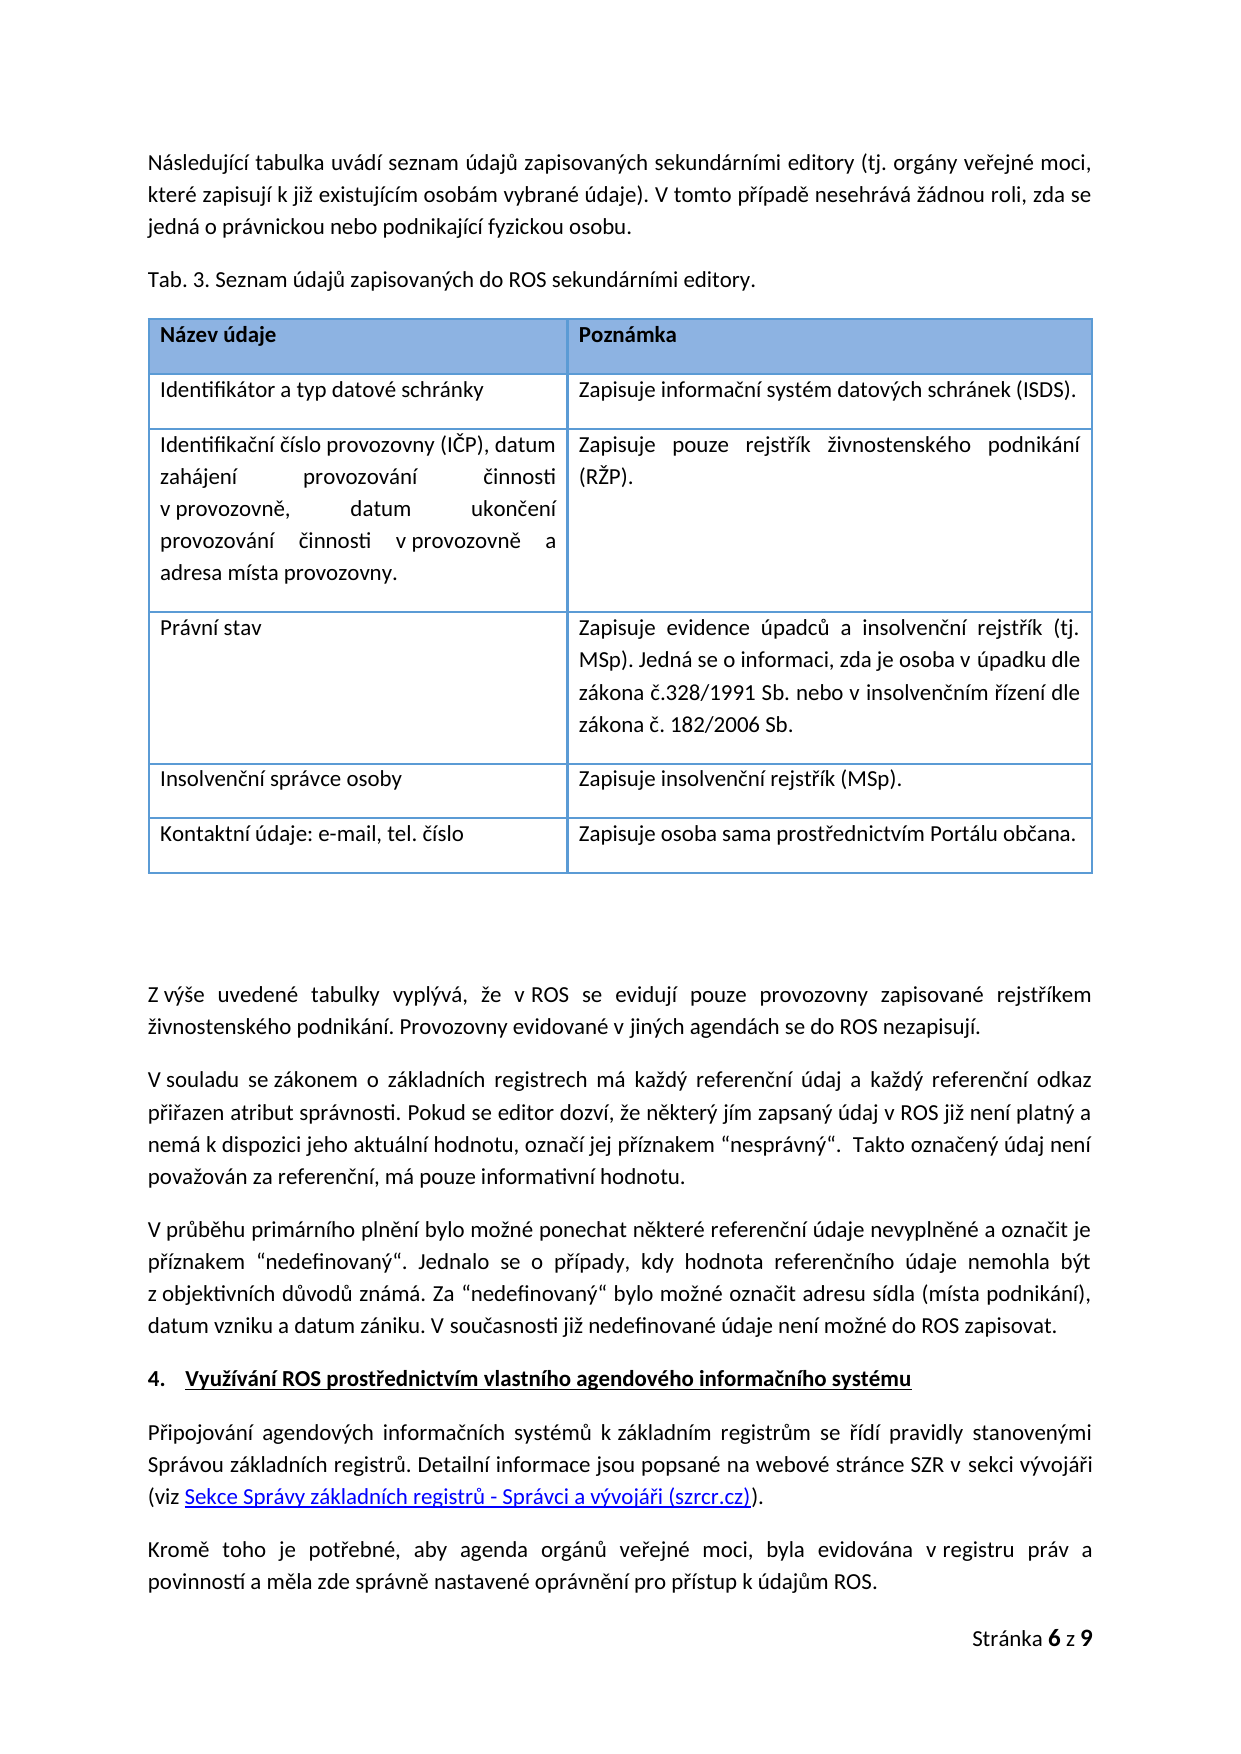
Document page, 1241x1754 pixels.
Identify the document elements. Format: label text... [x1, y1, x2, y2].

table_cell Zapisuje pouze rejstřík živnostenského podnikání (RŽP). [569, 430, 1091, 611]
table_cell Identifikační číslo provozovny (IČP), datum zahájení provozování činnosti v provozovně, datum ukončení provozování činnosti v provozovně a adresa místa provozovny. [150, 430, 566, 611]
text Z výše uvedené tabulky vyplývá, že v ROS se evidují pouze provozovny zapisované rejstříkem živnostenského podnikání. Provozovny evidované v jiných agendách se do ROS nezapisují. [148, 980, 1093, 1040]
text V souladu se zákonem o základních registrech má každý referenční údaj a každý referenční odkaz přiřazen atribut správnosti. Pokud se editor dozví, že některý jím zapsaný údaj v ROS již není platný a nemá k dispozici jeho aktuální hodnotu, označí jej příznakem “nesprávný“. Takto označený údaj není považován za referenční, má pouze informativní hodnotu. [148, 1065, 1093, 1190]
text Kromě toho je potřebné, aby agenda orgánů veřejné moci, byla evidována v registru práv a povinností a měla zde správně nastavené oprávnění pro přístup k údajům ROS. [148, 1535, 1093, 1595]
table_cell Zapisuje insolvenční rejstřík (MSp). [569, 765, 1091, 817]
list Využívání ROS prostřednictvím vlastního agendového informačního systému [148, 1364, 1093, 1393]
text Následující tabulka uvádí seznam údajů zapisovaných sekundárními editory (tj. orgány veřejné moci, které zapisují k již existujícím osobám vybrané údaje). V tomto případě nesehrává žádnou roli, zda se jedná o právnickou nebo podnikající fyzickou osobu. [148, 148, 1093, 240]
table_cell Insolvenční správce osoby [150, 765, 566, 817]
table_cell Identifikátor a typ datové schránky [150, 375, 566, 428]
table_cell Právní stav [150, 613, 566, 762]
text Připojování agendových informačních systémů k základním registrům se řídí pravidly stanovenými Správou základních registrů. Detailní informace jsou popsané na webové stránce SZR v sekci vývojáři (viz Sekce Správy základních registrů - Správci a vývojáři (szrcr.cz)). [148, 1418, 1093, 1510]
table_cell Zapisuje osoba sama prostřednictvím Portálu občana. [569, 819, 1091, 872]
table_cell Kontaktní údaje: e-mail, tel. číslo [150, 819, 566, 872]
text V průběhu primárního plnění bylo možné ponechat některé referenční údaje nevyplněné a označit je příznakem “nedefinovaný“. Jednalo se o případy, kdy hodnota referenčního údaje nemohla být z objektivních důvodů známá. Za “nedefinovaný“ bylo možné označit adresu sídla (místa podnikání), datum vzniku a datum zániku. V současnosti již nedefinované údaje není možné do ROS zapisovat. [148, 1215, 1093, 1339]
table_header Název údaje [150, 320, 566, 373]
table_header Poznámka [569, 320, 1091, 373]
table_cell Zapisuje evidence úpadců a insolvenční rejstřík (tj. MSp). Jedná se o informaci, zda je osoba v úpadku dle zákona č.328/1991 Sb. nebo v insolvenčním řízení dle zákona č. 182/2006 Sb. [569, 613, 1091, 762]
text Tab. 3. Seznam údajů zapisovaných do ROS sekundárními editory. [148, 265, 1093, 293]
table_cell Zapisuje informační systém datových schránek (ISDS). [569, 375, 1091, 428]
